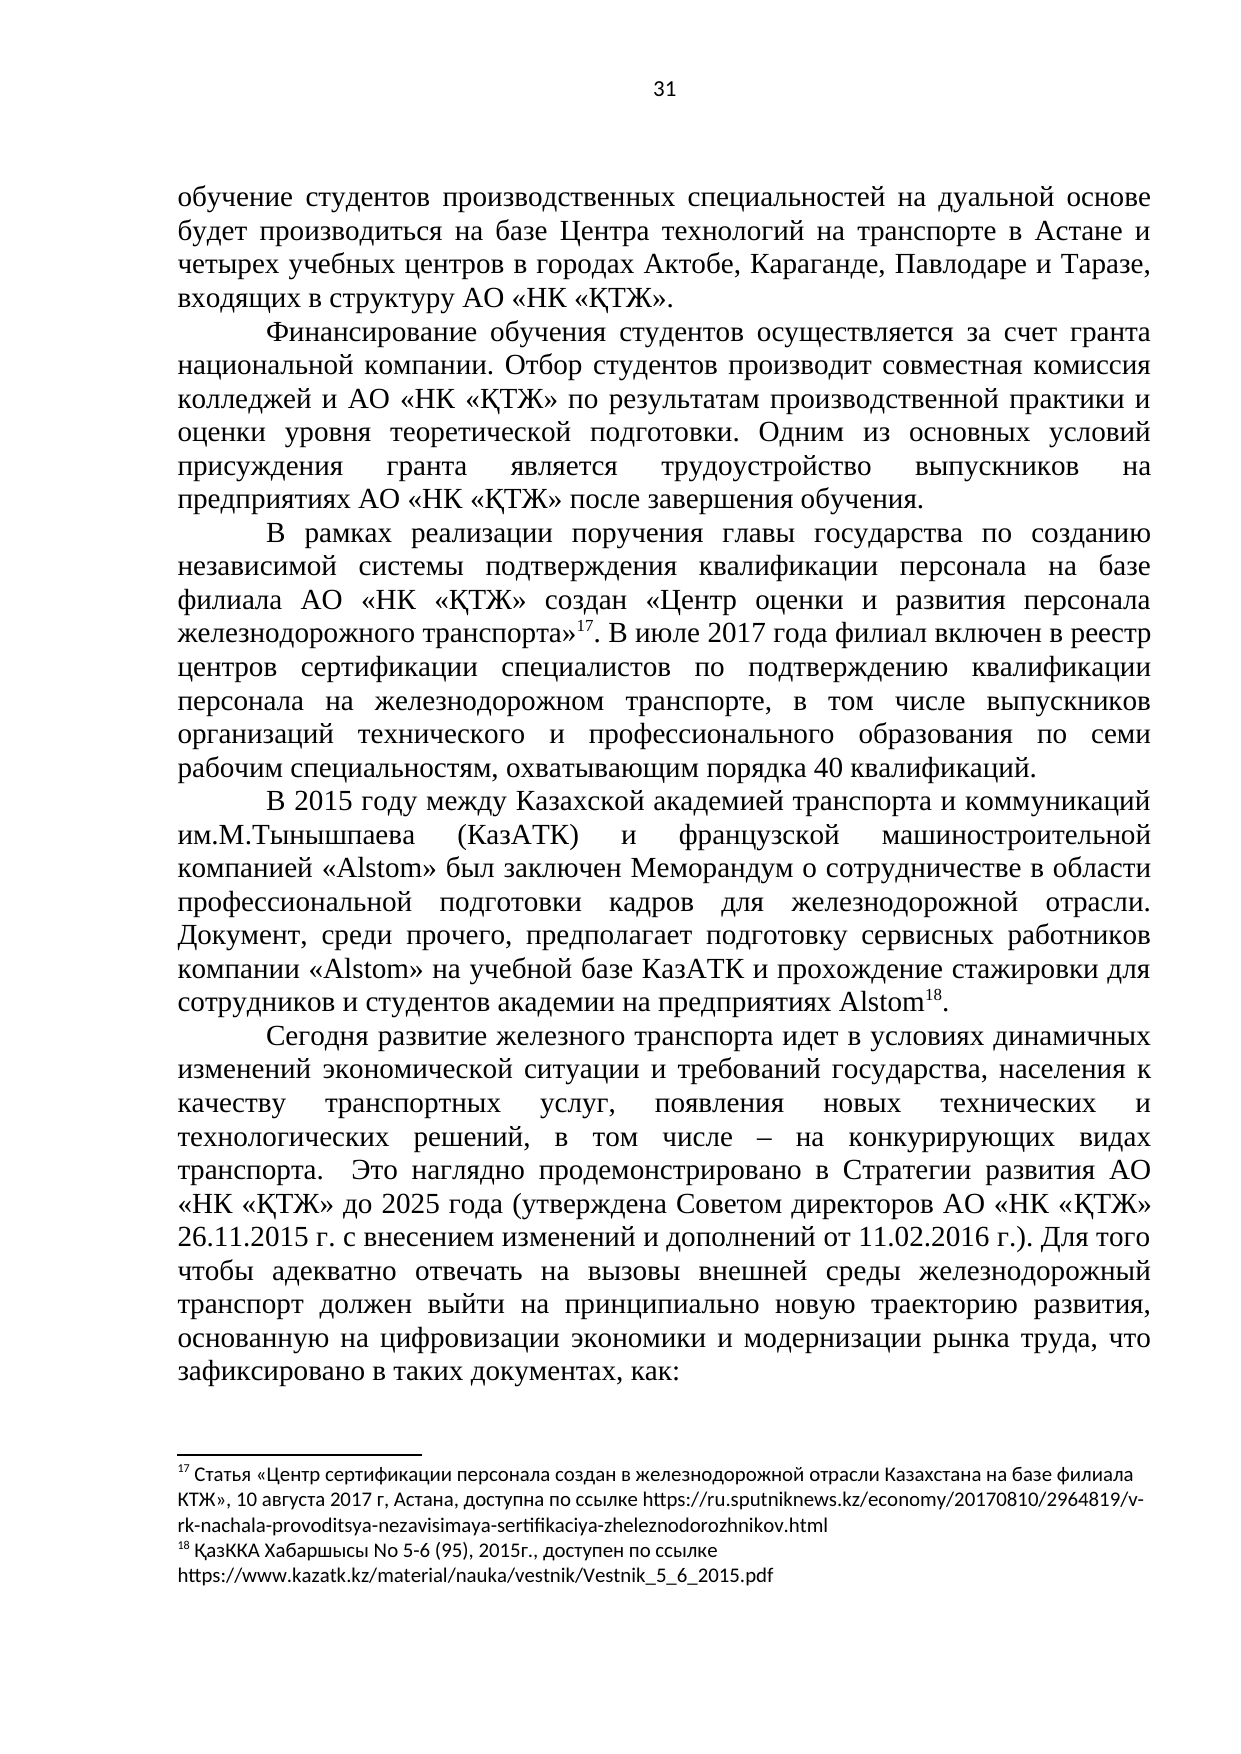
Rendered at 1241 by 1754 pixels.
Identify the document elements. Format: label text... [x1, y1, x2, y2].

text В 2015 году между Казахской академией транспорта и коммуникаций им.М.Тынышпаева (КазАТК) и французской машиностроительной компанией «Alstom» был заключен Меморандум о сотрудничестве в области профессиональной подготовки кадров для железнодорожной отрасли. Документ, среди прочего, предполагает подготовку сервисных работников компании «Alstom» на учебной базе КазАТК и прохождение стажировки для сотрудников и студентов академии на предприятиях Alstom. [177, 783, 1152, 1018]
text Финансирование обучения студентов осуществляется за счет гранта национальной компании. Отбор студентов производит совместная комиссия колледжей и АО «НК «ҚТЖ» по результатам производственной практики и оценки уровня теоретической подготовки. Одним из основных условий присуждения гранта является трудоустройство выпускников на предприятиях АО «НК «ҚТЖ» после завершения обучения. [177, 314, 1152, 515]
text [177, 179, 1152, 314]
text В рамках реализации поручения главы государства по созданию независимой системы подтверждения квалификации персонала на базе филиала АО «НК «ҚТЖ» создан «Центр оценки и развития персонала железнодорожного транспорта». В июле 2017 года филиал включен в реестр центров сертификации специалистов по подтверждению квалификации персонала на железнодорожном транспорте, в том числе выпускников организаций технического и профессионального образования по семи рабочим специальностям, охватывающим порядка 40 квалификаций. [177, 515, 1152, 783]
text Сегодня развитие железного транспорта идет в условиях динамичных изменений экономической ситуации и требований государства, населения к качеству транспортных услуг, появления новых технических и технологических решений, в том числе – на конкурирующих видах транспорта. Это наглядно продемонстрировано в Стратегии развития АО «НК «ҚТЖ» до 2025 года (утверждена Советом директоров АО «НК «ҚТЖ» 26.11.2015 г. с внесением изменений и дополнений от 11.02.2016 г.). Для того чтобы адекватно отвечать на вызовы внешней среды железнодорожный транспорт должен выйти на принципиально новую траекторию развития, основанную на цифровизации экономики и модернизации рынка труда, что зафиксировано в таких документах, как: [177, 1018, 1152, 1387]
